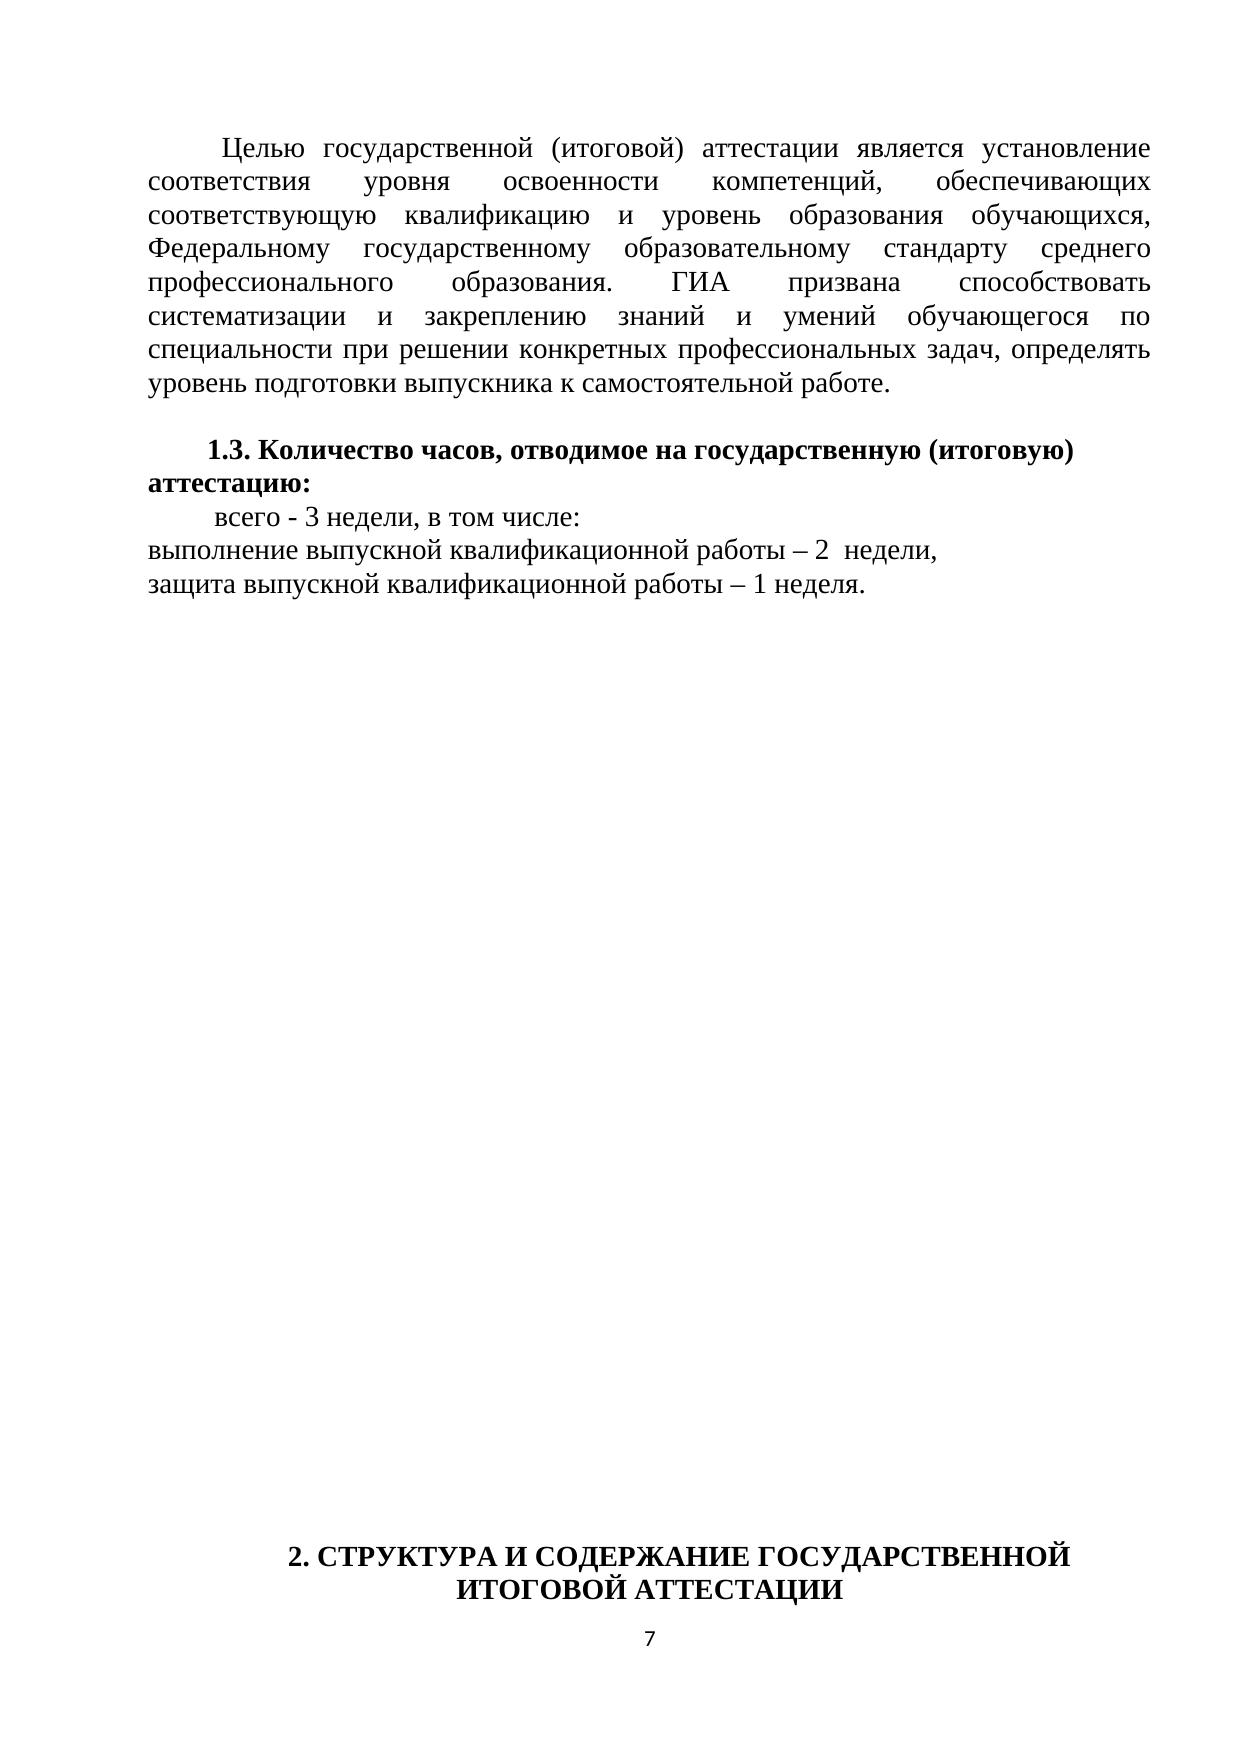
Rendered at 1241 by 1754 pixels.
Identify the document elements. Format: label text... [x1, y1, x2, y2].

text Целью государственной (итоговой) аттестации является установление соответствия уровня освоенности компетенций, обеспечивающих соответствующую квалификацию и уровень образования обучающихся, Федеральному государственному образовательному стандарту среднего профессионального образования. ГИА призвана способствовать систематизации и закреплению знаний и умений обучающегося по специальности при решении конкретных профессиональных задач, определять уровень подготовки выпускника к самостоятельной работе. [148, 130, 1152, 398]
text всего - 3 недели, в том числе: выполнение выпускной квалификационной работы – 2 недели, защита выпускной квалификационной работы – 1 неделя. [148, 499, 1152, 599]
text 2. СТРУКТУРА И СОДЕРЖАНИЕ ГОСУДАРСТВЕННОЙ ИТОГОВОЙ АТТЕСТАЦИИ [148, 1539, 1152, 1606]
text 1.3. Количество часов, отводимое на государственную (итоговую) аттестацию: [148, 432, 1152, 499]
